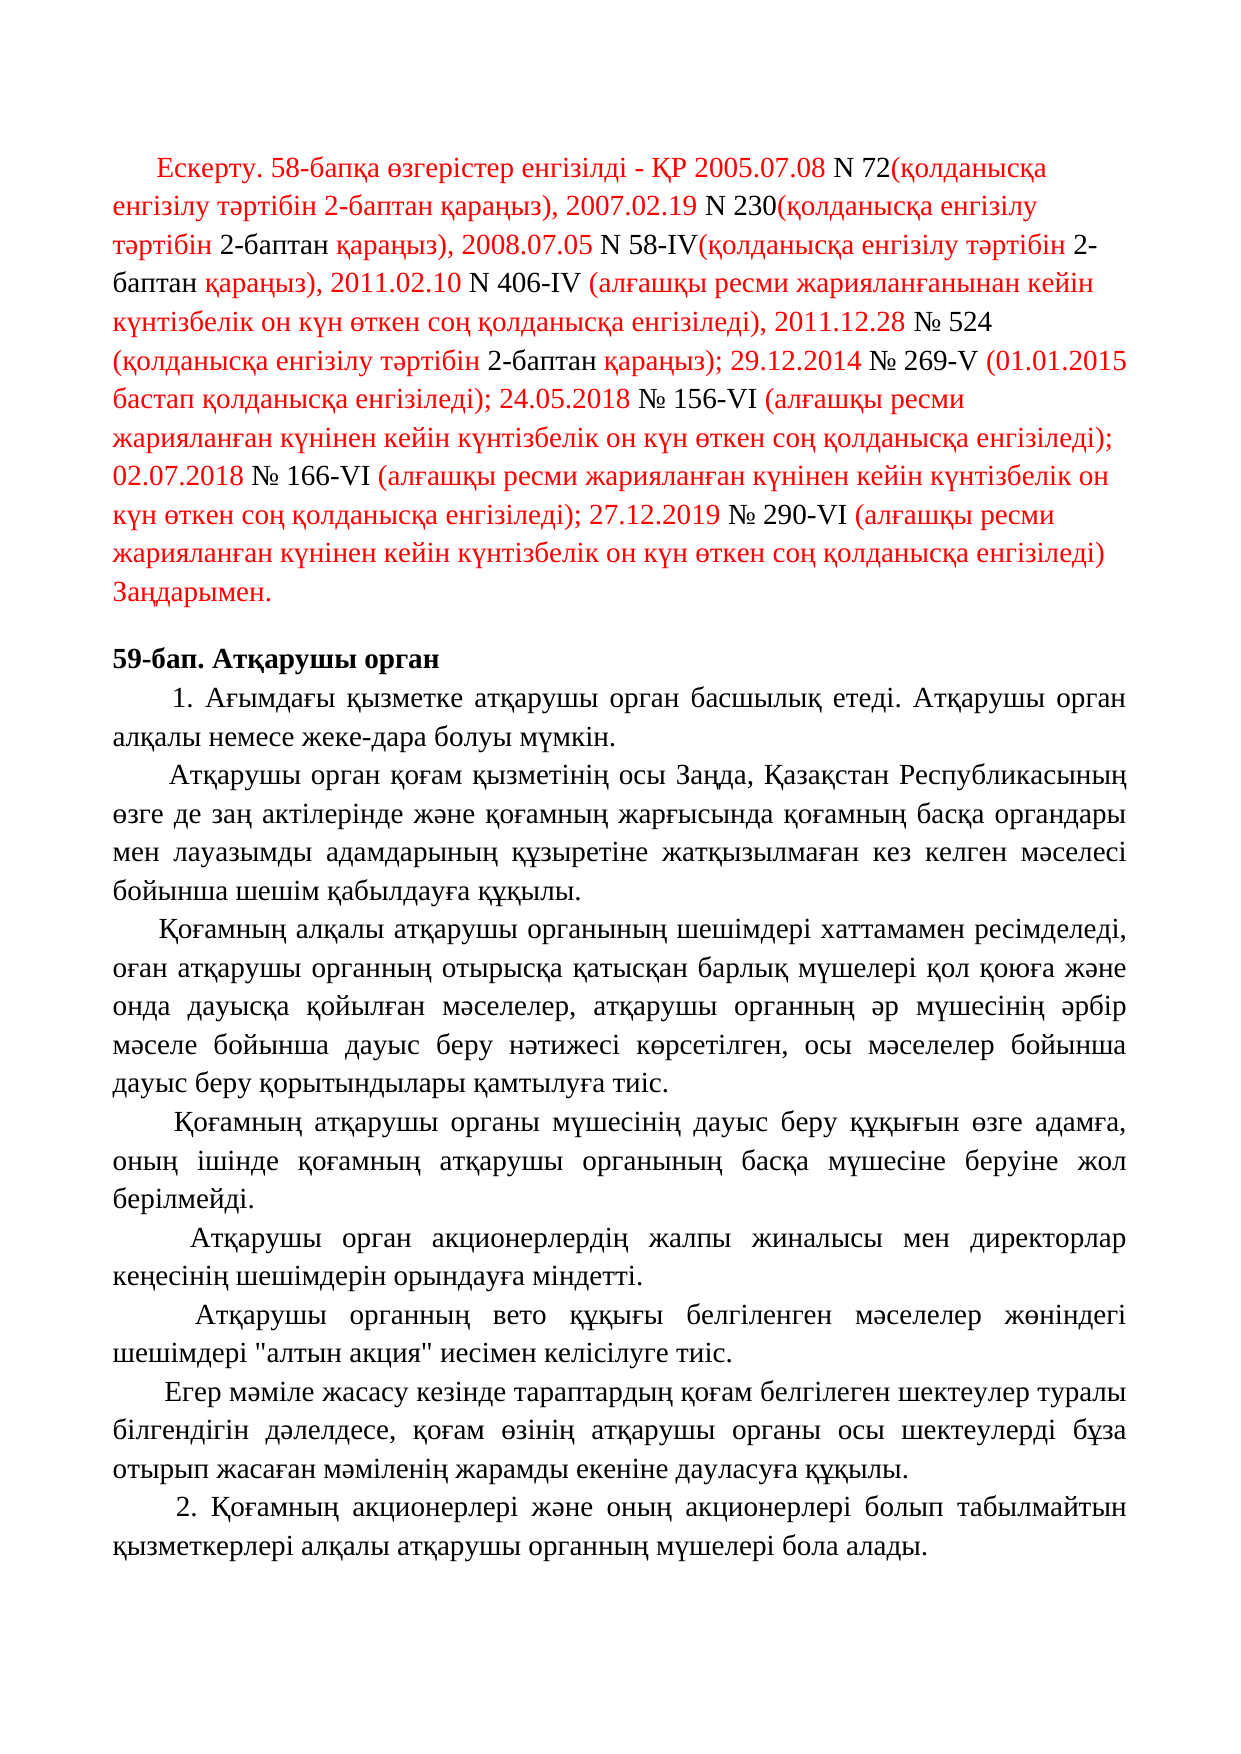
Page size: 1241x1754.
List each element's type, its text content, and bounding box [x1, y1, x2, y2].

text Атқарушы органның вето құқығы белгіленген мәселелер жөніндегі шешімдері "алтын акция" иесімен келісілуге тиіс. [112, 1297, 1128, 1369]
text 1. Ағымдағы қызметке атқарушы орган басшылық етеді. Атқарушы орган алқалы немесе жеке-дара болуы мүмкін. [112, 680, 1128, 752]
text Егер мәміле жасасу кезінде тараптардың қоғам белгілеген шектеулер туралы білгендігін дәлелдесе, қоғам өзінің атқарушы органы осы шектеулерді бұза отырып жасаған мәміленің жарамды екеніне дауласуға құқылы. [112, 1374, 1128, 1484]
text Атқарушы орган акционерлердің жалпы жиналысы мен директорлар кеңесінің шешімдерін орындауға міндетті. [112, 1220, 1128, 1292]
text Ескерту. 58-бапқа өзгерістер енгізілді - ҚР 2005.07.08 N 72(қолданысқа енгізілу тәртібін 2-баптан қараңыз), 2007.02.19 N 230(қолданысқа енгізілу тәртібін 2-баптан қараңыз), 2008.07.05 N 58-IV(қолданысқа енгізілу тәртібін 2-баптан қараңыз), 2011.02.10 N 406-IV (алғашқы ресми жарияланғанынан кейін күнтізбелік он күн өткен соң қолданысқа енгізіледі), 2011.12.28 № 524 (қолданысқа енгізілу тәртібін 2-баптан қараңыз); 29.12.2014 № 269-V (01.01.2015 бастап қолданысқа енгізіледі); 24.05.2018 № 156-VI (алғашқы ресми жарияланған күнінен кейін күнтізбелік он күн өткен соң қолданысқа енгізіледі); 02.07.2018 № 166-VІ (алғашқы ресми жарияланған күнінен кейін күнтізбелік он күн өткен соң қолданысқа енгізіледі); 27.12.2019 № 290-VІ (алғашқы ресми жарияланған күнінен кейін күнтізбелік он күн өткен соң қолданысқа енгізіледі) Заңдарымен. [112, 150, 1128, 638]
text 2. Қоғамның акционерлері және оның акционерлері болып табылмайтын қызметкерлері алқалы атқарушы органның мүшелері бола алады. [112, 1489, 1128, 1562]
text Қоғамның алқалы атқарушы органының шешімдері хаттамамен ресімделеді, оған атқарушы органның отырысқа қатысқан барлық мүшелері қол қоюға және онда дауысқа қойылған мәселелер, атқарушы органның әр мүшесінің әрбір мәселе бойынша дауыс беру нәтижесі көрсетілген, осы мәселелер бойынша дауыс беру қорытындылары қамтылуға тиіс. [112, 911, 1128, 1099]
text Атқарушы орган қоғам қызметінің осы Заңда, Қазақстан Республикасының өзге де заң актілерінде және қоғамның жарғысында қоғамның басқа органдары мен лауазымды адамдарының құзыретіне жатқызылмаған кез келген мәселесі бойынша шешім қабылдауға құқылы. [112, 757, 1128, 906]
text 59-бап. Атқарушы орган [112, 642, 1128, 675]
text Қоғамның атқарушы органы мүшесінің дауыс беру құқығын өзге адамға, оның ішінде қоғамның атқарушы органының басқа мүшесіне беруіне жол берілмейді. [112, 1104, 1128, 1215]
